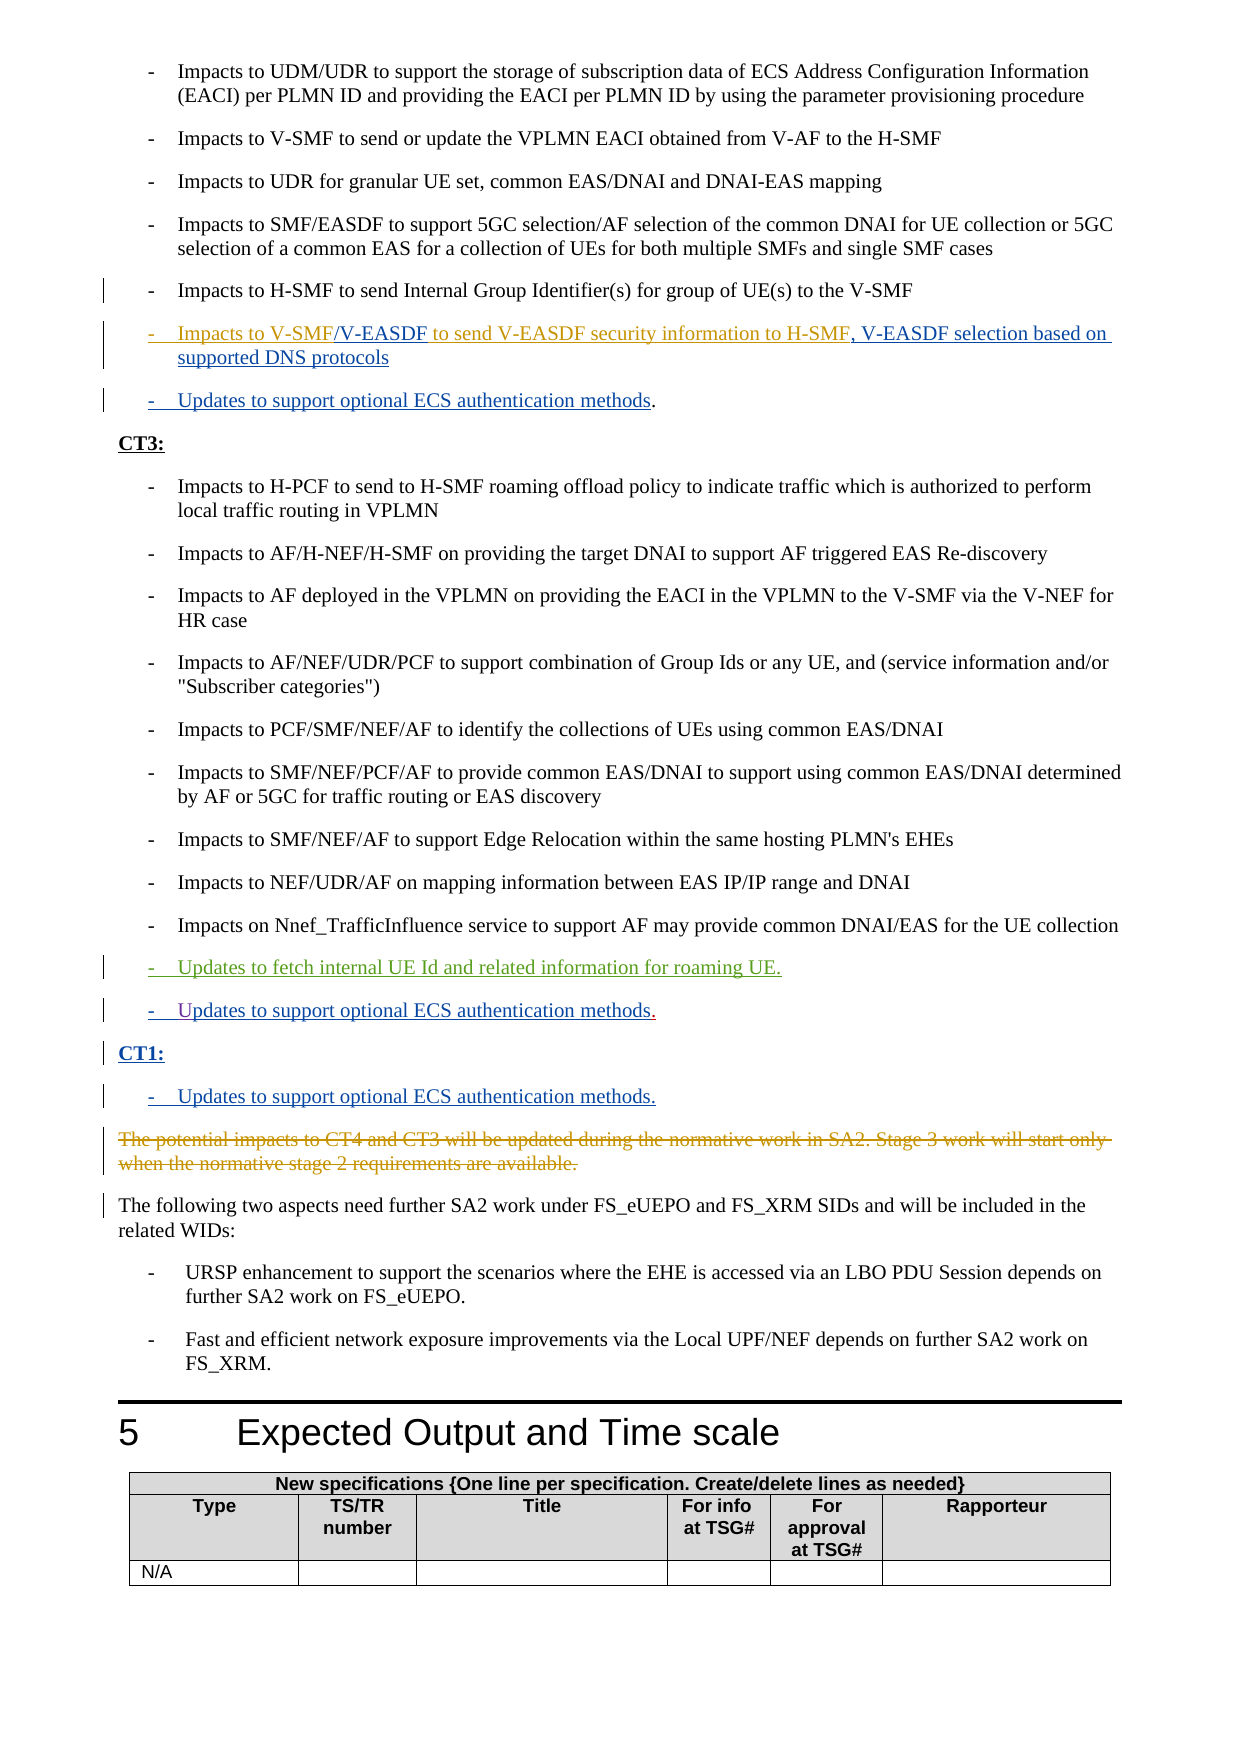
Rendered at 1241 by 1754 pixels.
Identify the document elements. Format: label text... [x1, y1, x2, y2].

text CT3: [118, 431, 1122, 455]
text - Impacts to V-SMF to send or update the VPLMN EACI obtained from V-AF to the H-SMF [148, 126, 1122, 150]
text - Impacts to UDM/UDR to support the storage of subscription data of ECS Address Configuration Information (EACI) per PLMN ID and providing the EACI per PLMN ID by using the parameter provisioning procedure [148, 59, 1122, 107]
table_header New specifications {One line per specification. Create/delete lines as needed} [130, 1473, 1110, 1494]
text - Impacts to AF/NEF/UDR/PCF to support combination of Group Ids or any UE, and (service information and/or "Subscriber categories") [148, 650, 1122, 698]
text - Impacts to H-SMF to send Internal Group Identifier(s) for group of UE(s) to the V-SMF [148, 278, 1122, 302]
text - Impacts to AF deployed in the VPLMN on providing the EACI in the VPLMN to the V-SMF via the V-NEF for HR case [148, 583, 1122, 632]
text The following two aspects need further SA2 work under FS_eUEPO and FS_XRM SIDs and will be included in the related WIDs: [118, 1193, 1122, 1242]
table_cell TS/TR number [299, 1495, 416, 1560]
table_cell For info at TSG# [668, 1495, 770, 1560]
table_cell [299, 1561, 416, 1585]
list Fast and efficient network exposure improvements via the Local UPF/NEF depends on further SA2 work on FS_XRM. [148, 1327, 1122, 1375]
table_cell [417, 1561, 667, 1585]
text - Impacts to SMF/NEF/AF to support Edge Relocation within the same hosting PLMN's EHEs [148, 827, 1122, 851]
table_cell [771, 1561, 882, 1585]
table_cell [668, 1561, 770, 1585]
text - Impacts to H-PCF to send to H-SMF roaming offload policy to indicate traffic which is authorized to perform local traffic routing in VPLMN [148, 474, 1122, 522]
subtitle 5 Expected Output and Time scale [118, 1404, 1122, 1453]
table_cell N/A [130, 1561, 298, 1585]
text - Impacts to SMF/EASDF to support 5GC selection/AF selection of the common DNAI for UE collection or 5GC selection of a common EAS for a collection of UEs for both multiple SMFs and single SMF cases [148, 212, 1122, 260]
text - Impacts to PCF/SMF/NEF/AF to identify the collections of UEs using common EAS/DNAI [148, 717, 1122, 741]
text - Impacts to UDR for granular UE set, common EAS/DNAI and DNAI-EAS mapping [148, 169, 1122, 193]
text - Impacts to NEF/UDR/AF on mapping information between EAS IP/IP range and DNAI [148, 870, 1122, 894]
table_cell Title [417, 1495, 667, 1560]
list URSP enhancement to support the scenarios where the EHE is accessed via an LBO PDU Session depends on further SA2 work on FS_eUEPO. [148, 1260, 1122, 1308]
text - Impacts to AF/H-NEF/H-SMF on providing the target DNAI to support AF triggered EAS Re-discovery [148, 541, 1122, 565]
text - Impacts on Nnef_TrafficInfluence service to support AF may provide common DNAI/EAS for the UE collection [148, 912, 1122, 937]
text . [148, 388, 1122, 412]
table_cell [883, 1561, 1110, 1585]
text - Impacts to SMF/NEF/PCF/AF to provide common EAS/DNAI to support using common EAS/DNAI determined by AF or 5GC for traffic routing or EAS discovery [148, 760, 1122, 808]
table_cell Rapporteur [883, 1495, 1110, 1560]
table_cell For approval at TSG# [771, 1495, 882, 1560]
table_cell Type [130, 1495, 298, 1560]
